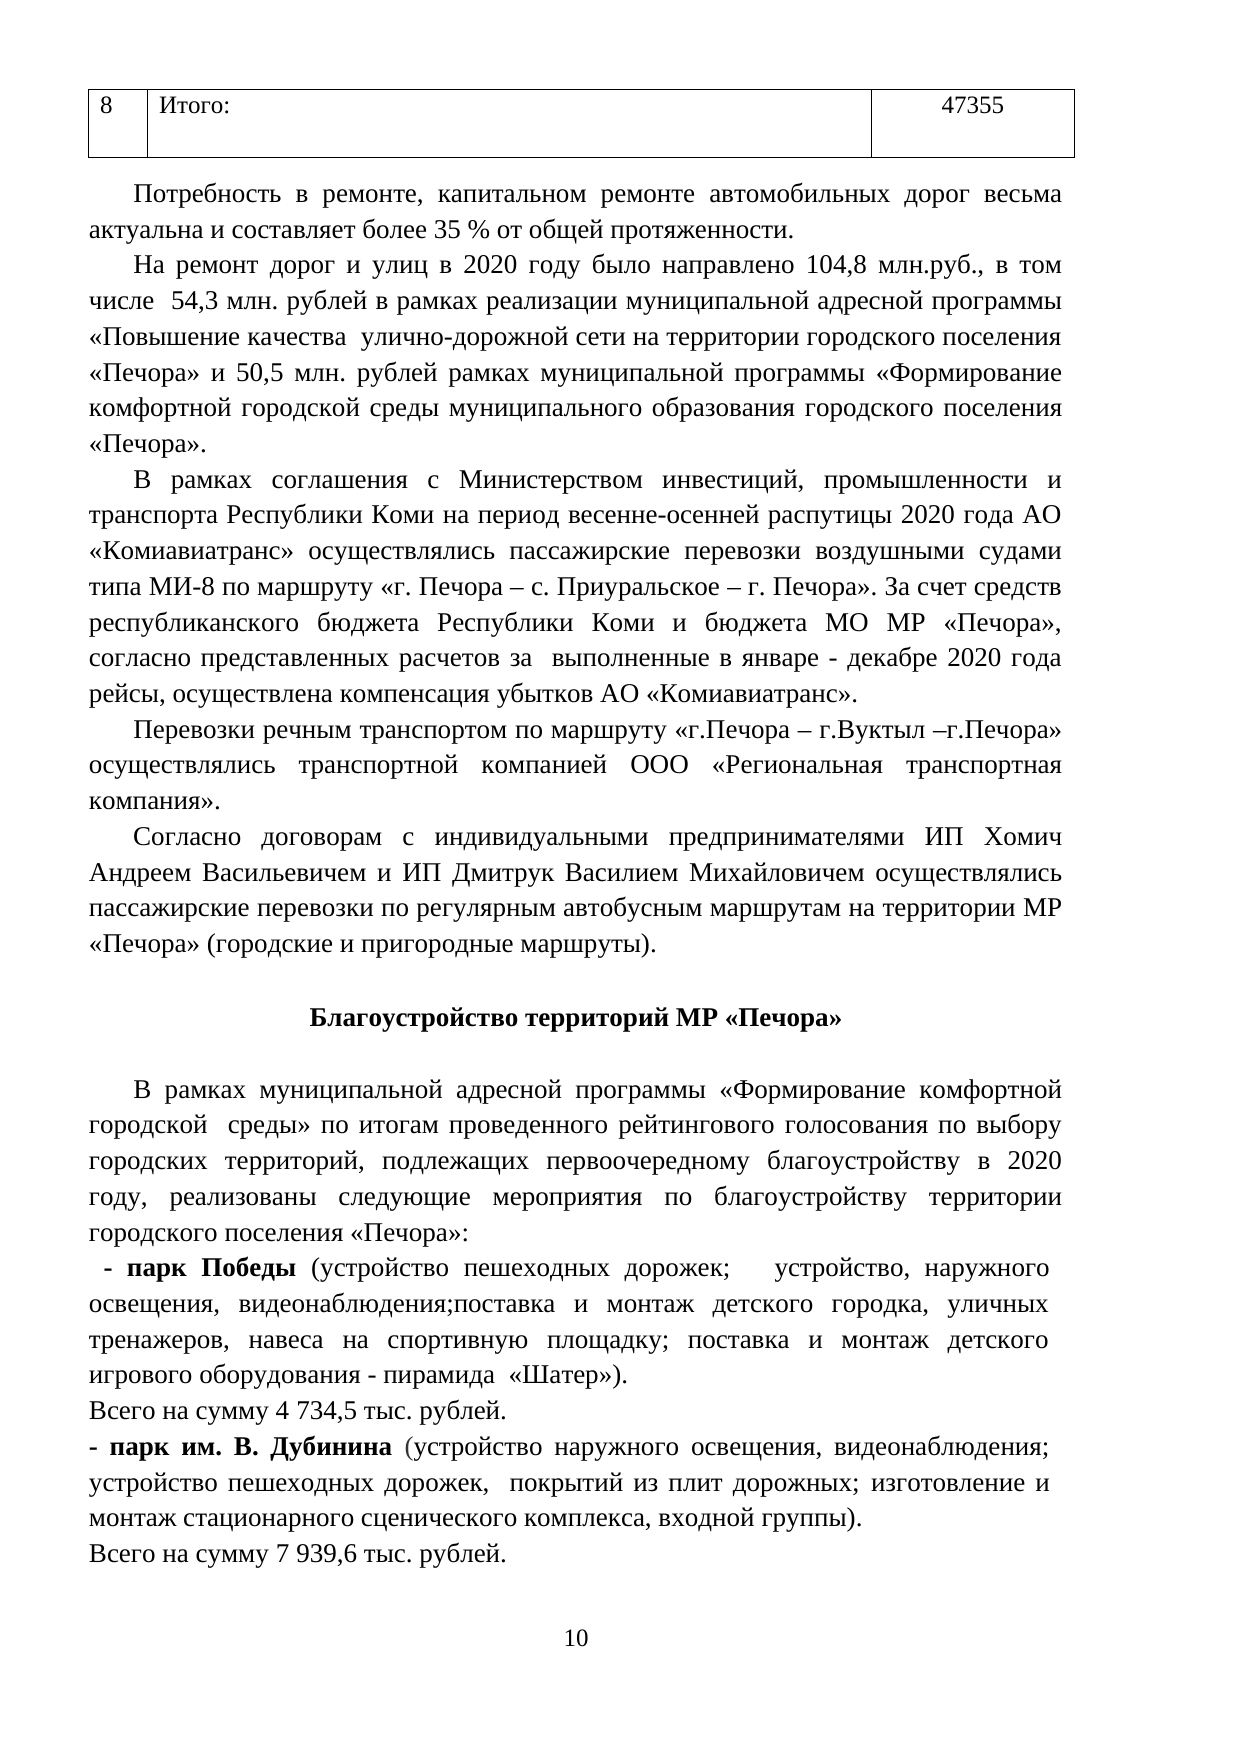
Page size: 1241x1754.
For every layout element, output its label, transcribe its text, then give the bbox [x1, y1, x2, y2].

text - парк им. В. Дубинина (устройство наружного освещения, видеонаблюдения; устройство пешеходных дорожек, покрытий из плит дорожных; изготовление и монтаж стационарного сценического комплекса, входной группы). [89, 1430, 1050, 1533]
text Всего на сумму 4 734,5 тыс. рублей. [89, 1394, 1063, 1426]
text Перевозки речным транспортом по маршруту «г.Печора – г.Вуктыл –г.Печора» осуществлялись транспортной компанией ООО «Региональная транспортная компания». [89, 713, 1063, 816]
text В рамках соглашения с Министерством инвестиций, промышленности и транспорта Республики Коми на период весенне-осенней распутицы 2020 года АО «Комиавиатранс» осуществлялись пассажирские перевозки воздушными судами типа МИ-8 по маршруту «г. Печора – с. Приуральское – г. Печора». За счет средств республиканского бюджета Республики Коми и бюджета МО МР «Печора», согласно представленных расчетов за выполненные в январе - декабре 2020 года рейсы, осуществлена компенсация убытков АО «Комиавиатранс». [89, 463, 1063, 708]
table_cell 8 [89, 90, 147, 157]
text Всего на сумму 7 939,6 тыс. рублей. [89, 1537, 1063, 1568]
text В рамках муниципальной адресной программы «Формирование комфортной городской среды» по итогам проведенного рейтингового голосования по выбору городских территорий, подлежащих первоочередному благоустройству в 2020 году, реализованы следующие мероприятия по благоустройству территории городского поселения «Печора»: [89, 1073, 1063, 1247]
text Согласно договорам с индивидуальными предпринимателями ИП Хомич Андреем Васильевичем и ИП Дмитрук Василием Михайловичем осуществлялись пассажирские перевозки по регулярным автобусным маршрутам на территории МР «Печора» (городские и пригородные маршруты). [89, 820, 1063, 958]
table_cell Итого: [148, 90, 871, 157]
text Потребность в ремонте, капитальном ремонте автомобильных дорог весьма актуальна и составляет более 35 % от общей протяженности. [89, 177, 1063, 244]
text - парк Победы (устройство пешеходных дорожек; устройство, наружного освещения, видеонаблюдения;поставка и монтаж детского городка, уличных тренажеров, навеса на спортивную площадку; поставка и монтаж детского игрового оборудования - пирамида «Шатер»). [89, 1251, 1050, 1390]
text На ремонт дорог и улиц в 2020 году было направлено 104,8 млн.руб., в том числе 54,3 млн. рублей в рамках реализации муниципальной адресной программы «Повышение качества улично-дорожной сети на территории городского поселения «Печора» и 50,5 млн. рублей рамках муниципальной программы «Формирование комфортной городской среды муниципального образования городского поселения «Печора». [89, 248, 1063, 458]
table_cell 47355 [872, 90, 1074, 157]
text Благоустройство территорий МР «Печора» [89, 1001, 1063, 1032]
